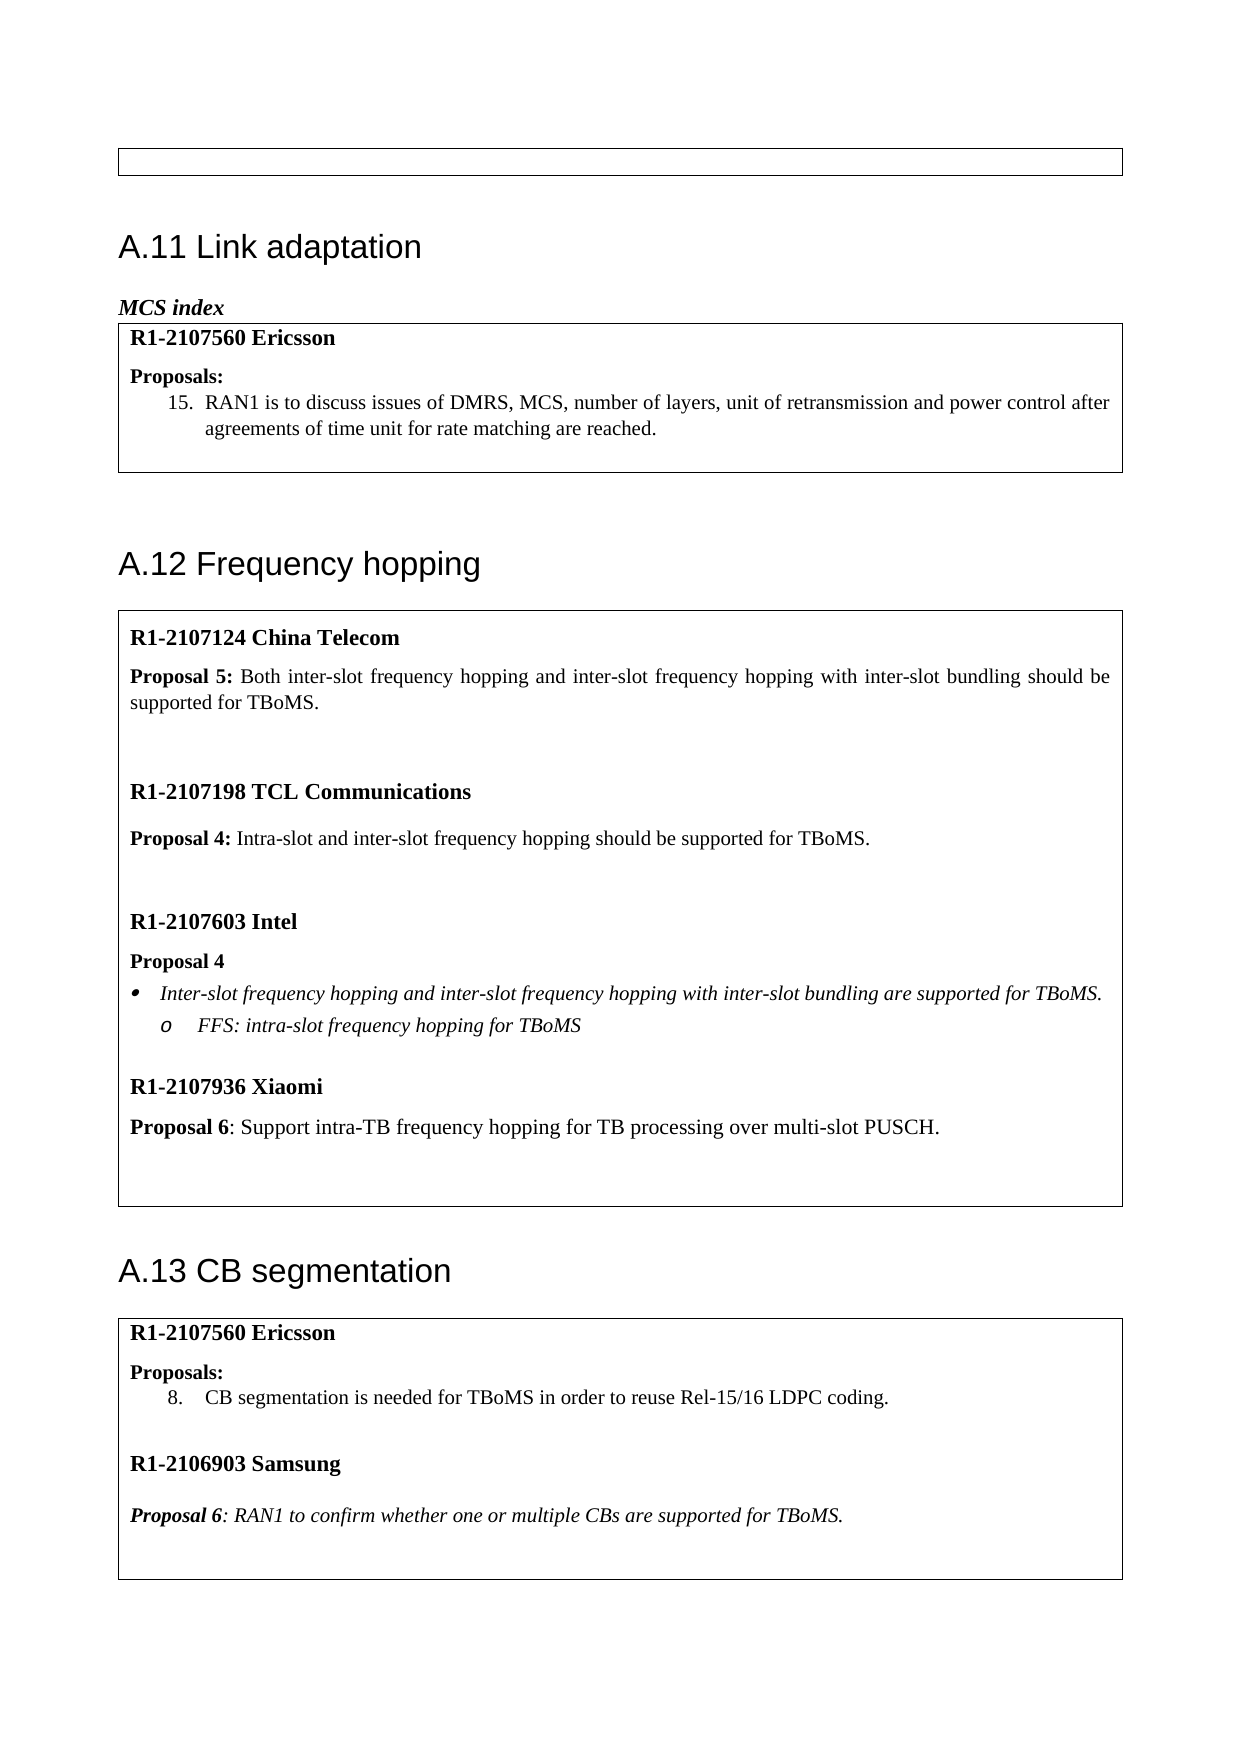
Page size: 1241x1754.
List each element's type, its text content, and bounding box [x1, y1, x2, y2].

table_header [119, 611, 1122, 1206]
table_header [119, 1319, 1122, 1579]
text MCS index [118, 294, 1122, 320]
subtitle A.12 Frequency hopping [118, 543, 1122, 582]
subtitle A.13 CB segmentation [118, 1251, 1122, 1290]
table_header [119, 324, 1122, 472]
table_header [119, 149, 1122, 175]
subtitle A.11 Link adaptation [118, 228, 1122, 266]
